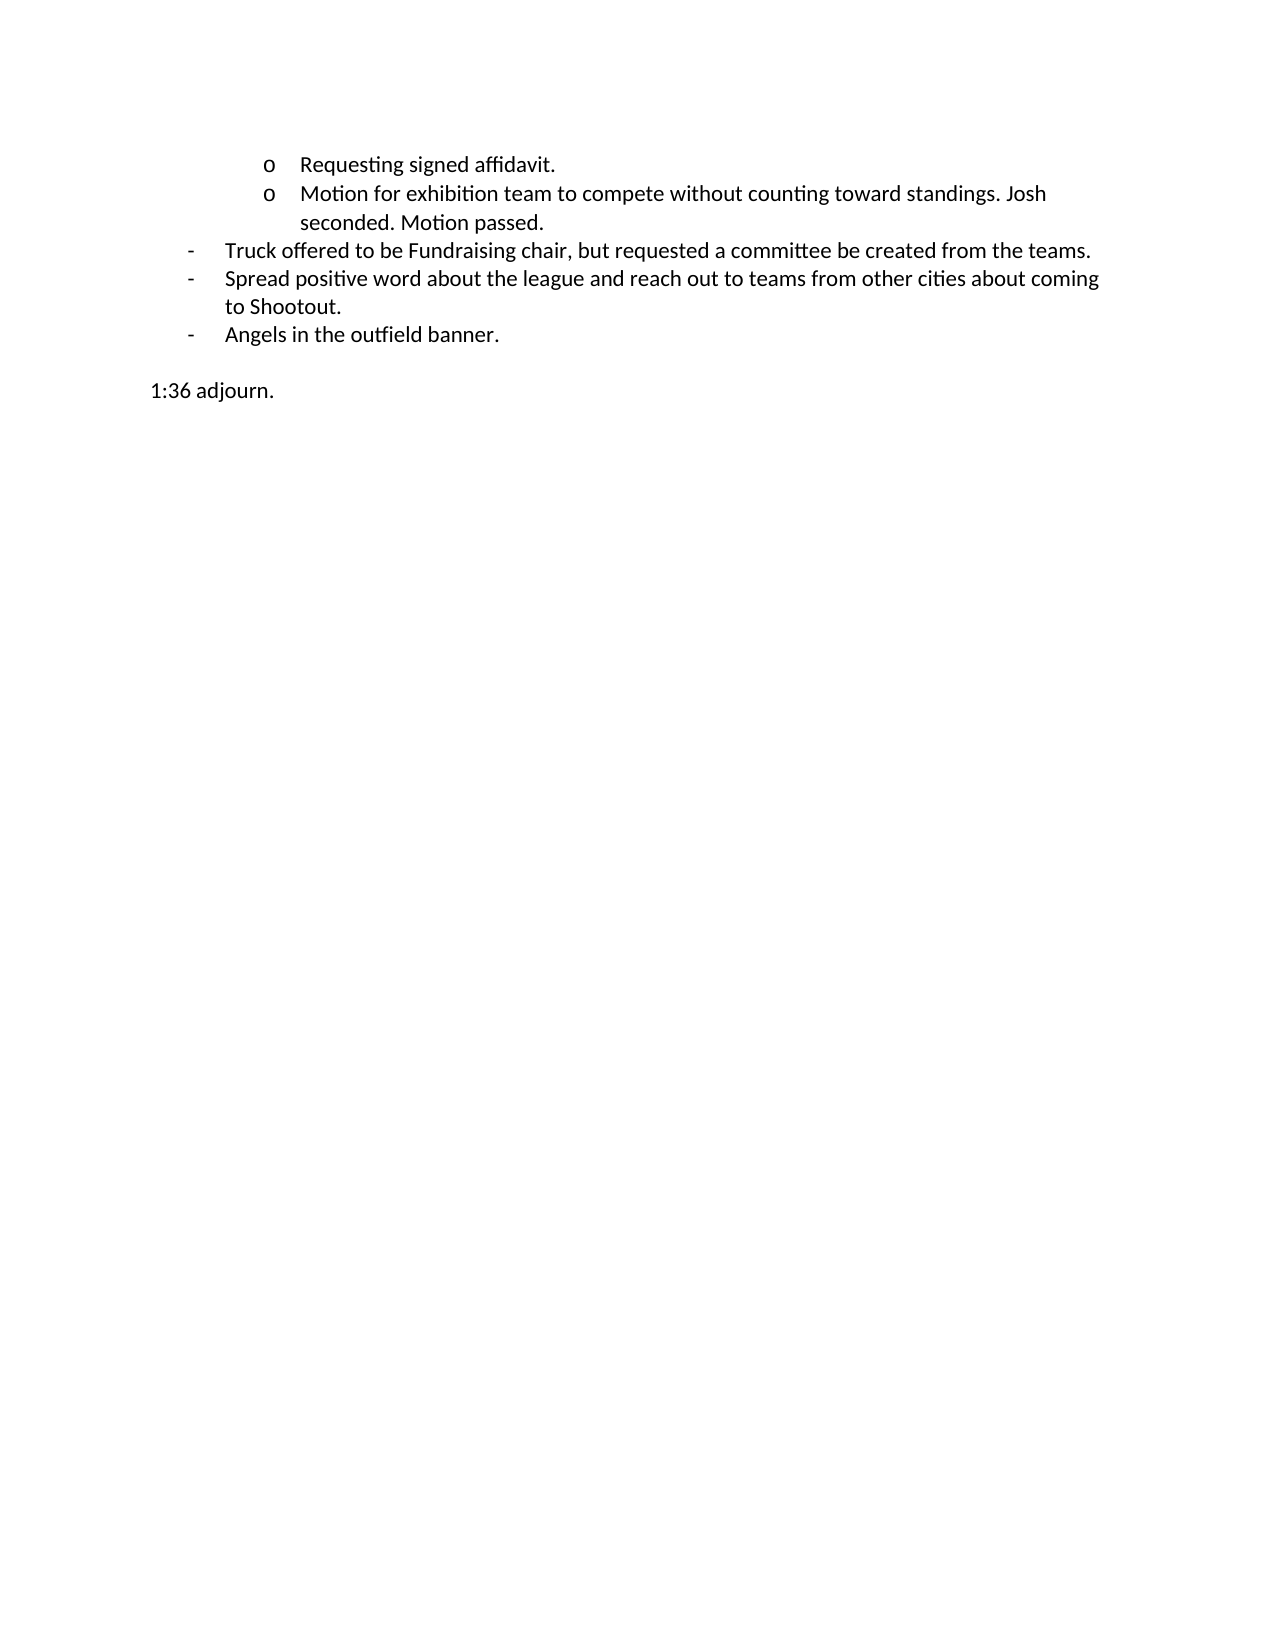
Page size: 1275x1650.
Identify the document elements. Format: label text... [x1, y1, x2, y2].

list Requesting signed affidavit. [262, 150, 1125, 179]
list Angels in the outfield banner. [187, 320, 1125, 348]
list Truck offered to be Fundraising chair, but requested a committee be created from the teams. [187, 236, 1125, 264]
list Spread positive word about the league and reach out to teams from other cities about coming to Shootout. [187, 264, 1125, 320]
list Motion for exhibition team to compete without counting toward standings. Josh seconded. Motion passed. [262, 179, 1125, 236]
text 1:36 adjourn. [150, 376, 1125, 404]
